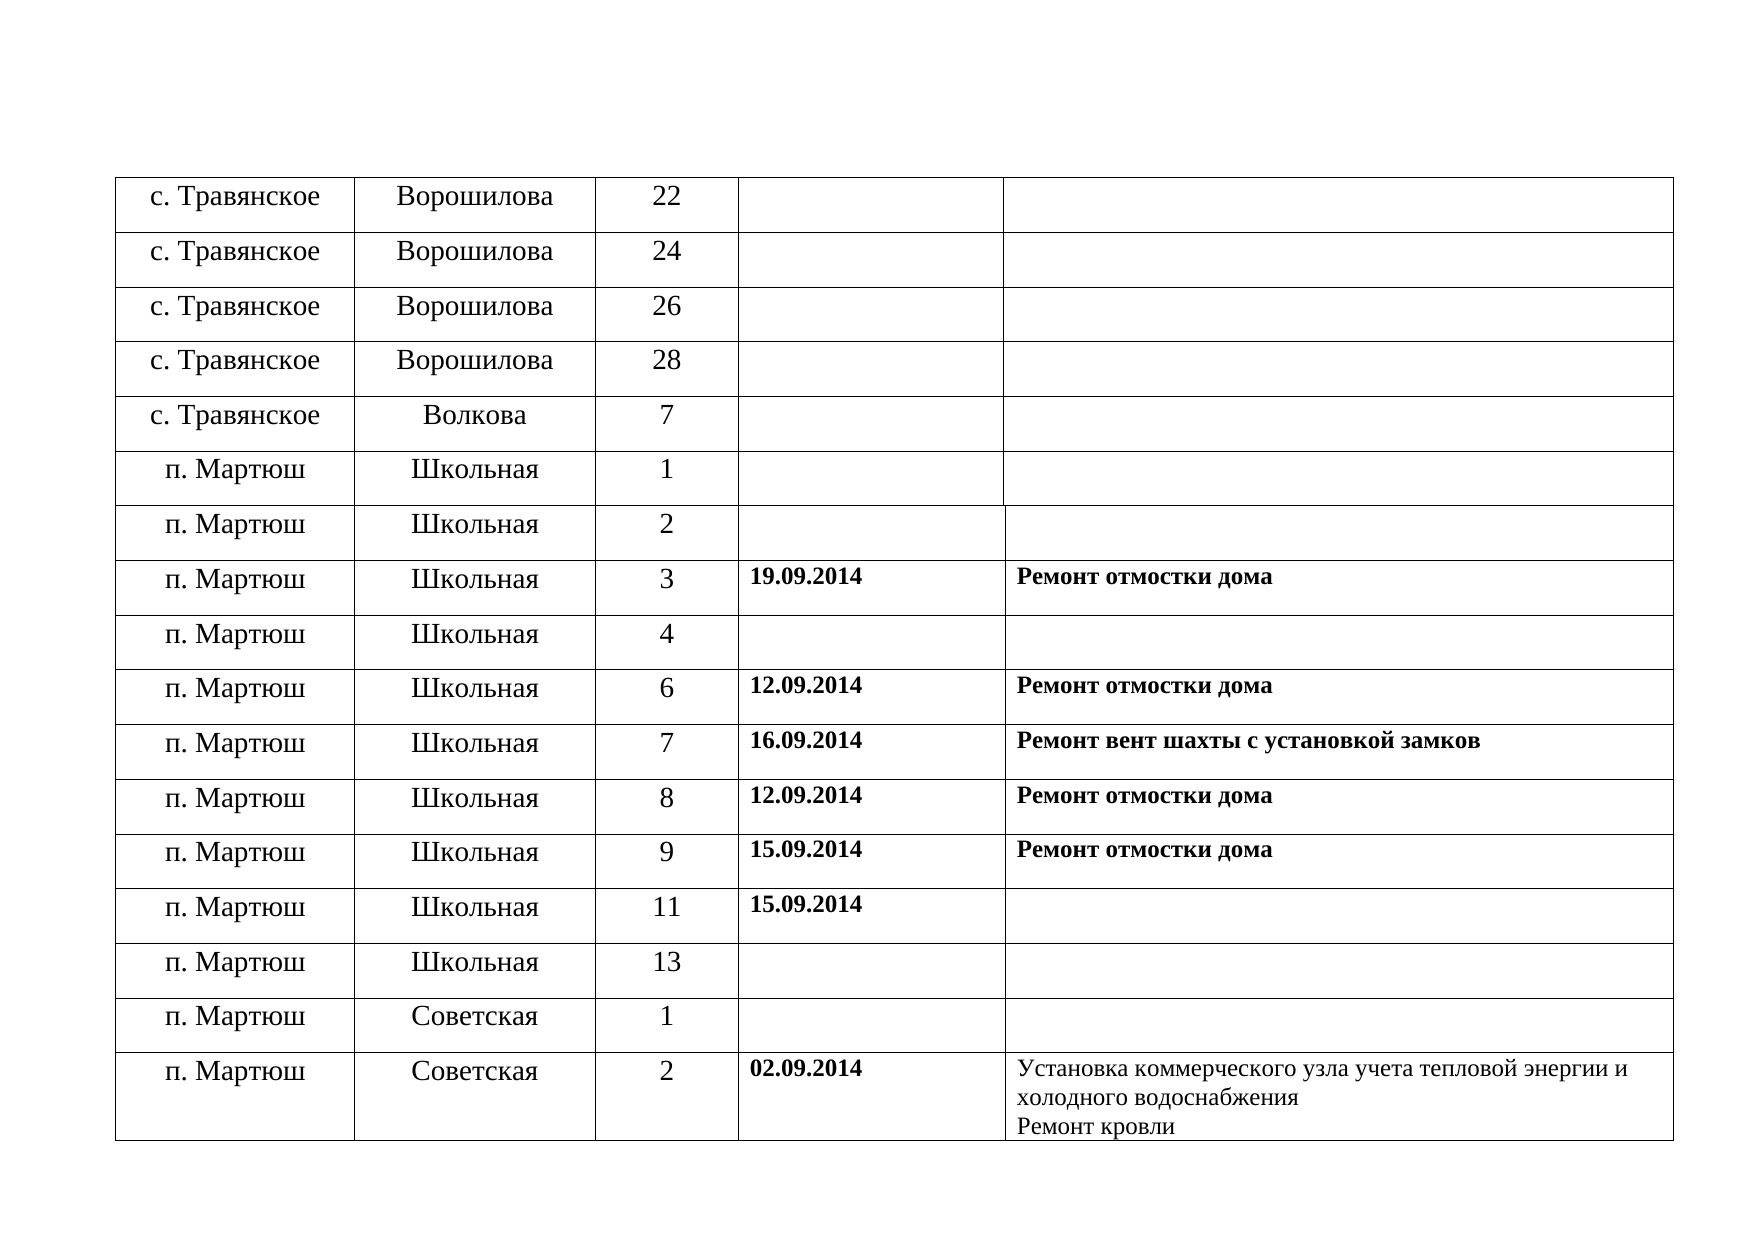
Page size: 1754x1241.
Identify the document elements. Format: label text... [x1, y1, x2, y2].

table_cell 6 [596, 670, 738, 724]
table_cell 1 [596, 452, 738, 505]
table_cell Волкова [355, 397, 595, 451]
table_cell п. Мартюш [116, 999, 354, 1052]
table_cell с. Травянское [116, 342, 354, 396]
table_cell 19.09.2014 [739, 561, 1005, 615]
table_cell 12.09.2014 [739, 670, 1005, 724]
table_cell Советская [355, 1053, 595, 1139]
table_cell 22 [596, 178, 738, 232]
table_cell [1004, 233, 1673, 287]
table_cell Школьная [355, 670, 595, 724]
table_cell [739, 944, 1005, 997]
table_cell п. Мартюш [116, 780, 354, 833]
table_cell 3 [596, 561, 738, 615]
table_cell 02.09.2014 [739, 1053, 1005, 1139]
table_cell 15.09.2014 [739, 889, 1005, 943]
table_cell Ремонт отмостки дома [1006, 835, 1673, 888]
table_cell 4 [596, 616, 738, 669]
table_cell Ремонт отмостки дома [1006, 780, 1673, 833]
table_cell 26 [596, 288, 738, 341]
table_cell п. Мартюш [116, 561, 354, 615]
table_cell 28 [596, 342, 738, 396]
table_cell [739, 178, 1003, 232]
table_cell п. Мартюш [116, 616, 354, 669]
table_cell [1004, 452, 1673, 505]
table_cell 7 [596, 725, 738, 779]
table_cell п. Мартюш [116, 944, 354, 997]
table_cell п. Мартюш [116, 506, 354, 560]
table_cell Ремонт отмостки дома [1006, 561, 1673, 615]
table_cell [739, 452, 1003, 505]
table_cell Ремонт отмостки дома [1006, 670, 1673, 724]
table_cell [1004, 397, 1673, 451]
table_cell 1 [596, 999, 738, 1052]
table_cell 15.09.2014 [739, 835, 1005, 888]
table_cell Школьная [355, 780, 595, 833]
table_cell Советская [355, 999, 595, 1052]
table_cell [1006, 1053, 1673, 1139]
table_cell п. Мартюш [116, 1053, 354, 1139]
table_cell 2 [596, 506, 738, 560]
table_cell 7 [596, 397, 738, 451]
table_cell 8 [596, 780, 738, 833]
table_cell п. Мартюш [116, 889, 354, 943]
table_cell п. Мартюш [116, 725, 354, 779]
table_cell [1004, 342, 1673, 396]
table_cell [1006, 506, 1673, 560]
table_cell с. Травянское [116, 397, 354, 451]
table_cell Школьная [355, 889, 595, 943]
table_cell Ворошилова [355, 342, 595, 396]
table_cell [739, 288, 1003, 341]
table_cell Школьная [355, 835, 595, 888]
table_cell Ворошилова [355, 288, 595, 341]
table_cell [1006, 616, 1673, 669]
table_cell [1006, 889, 1673, 943]
table_cell [1006, 944, 1673, 997]
table_cell [739, 616, 1005, 669]
table_cell [739, 233, 1003, 287]
table_cell Школьная [355, 561, 595, 615]
table_cell с. Травянское [116, 288, 354, 341]
table_cell Ворошилова [355, 178, 595, 232]
table_cell Школьная [355, 944, 595, 997]
table_cell п. Мартюш [116, 670, 354, 724]
table_cell [739, 999, 1005, 1052]
table_cell 16.09.2014 [739, 725, 1005, 779]
table_cell Ворошилова [355, 233, 595, 287]
table_cell с. Травянское [116, 233, 354, 287]
table_cell п. Мартюш [116, 452, 354, 505]
table_cell [739, 397, 1003, 451]
table_cell Школьная [355, 506, 595, 560]
table_cell Школьная [355, 725, 595, 779]
table_cell 24 [596, 233, 738, 287]
table_cell 13 [596, 944, 738, 997]
table_cell 9 [596, 835, 738, 888]
table_cell Ремонт вент шахты с установкой замков [1006, 725, 1673, 779]
table_cell [1004, 288, 1673, 341]
table_cell [1006, 999, 1673, 1052]
table_cell Школьная [355, 616, 595, 669]
table_cell 11 [596, 889, 738, 943]
table_cell [739, 342, 1003, 396]
table_cell [1004, 178, 1673, 232]
table_cell п. Мартюш [116, 835, 354, 888]
table_cell Школьная [355, 452, 595, 505]
table_cell [739, 506, 1005, 560]
table_cell 12.09.2014 [739, 780, 1005, 833]
table_cell с. Травянское [116, 178, 354, 232]
table_cell 2 [596, 1053, 738, 1139]
